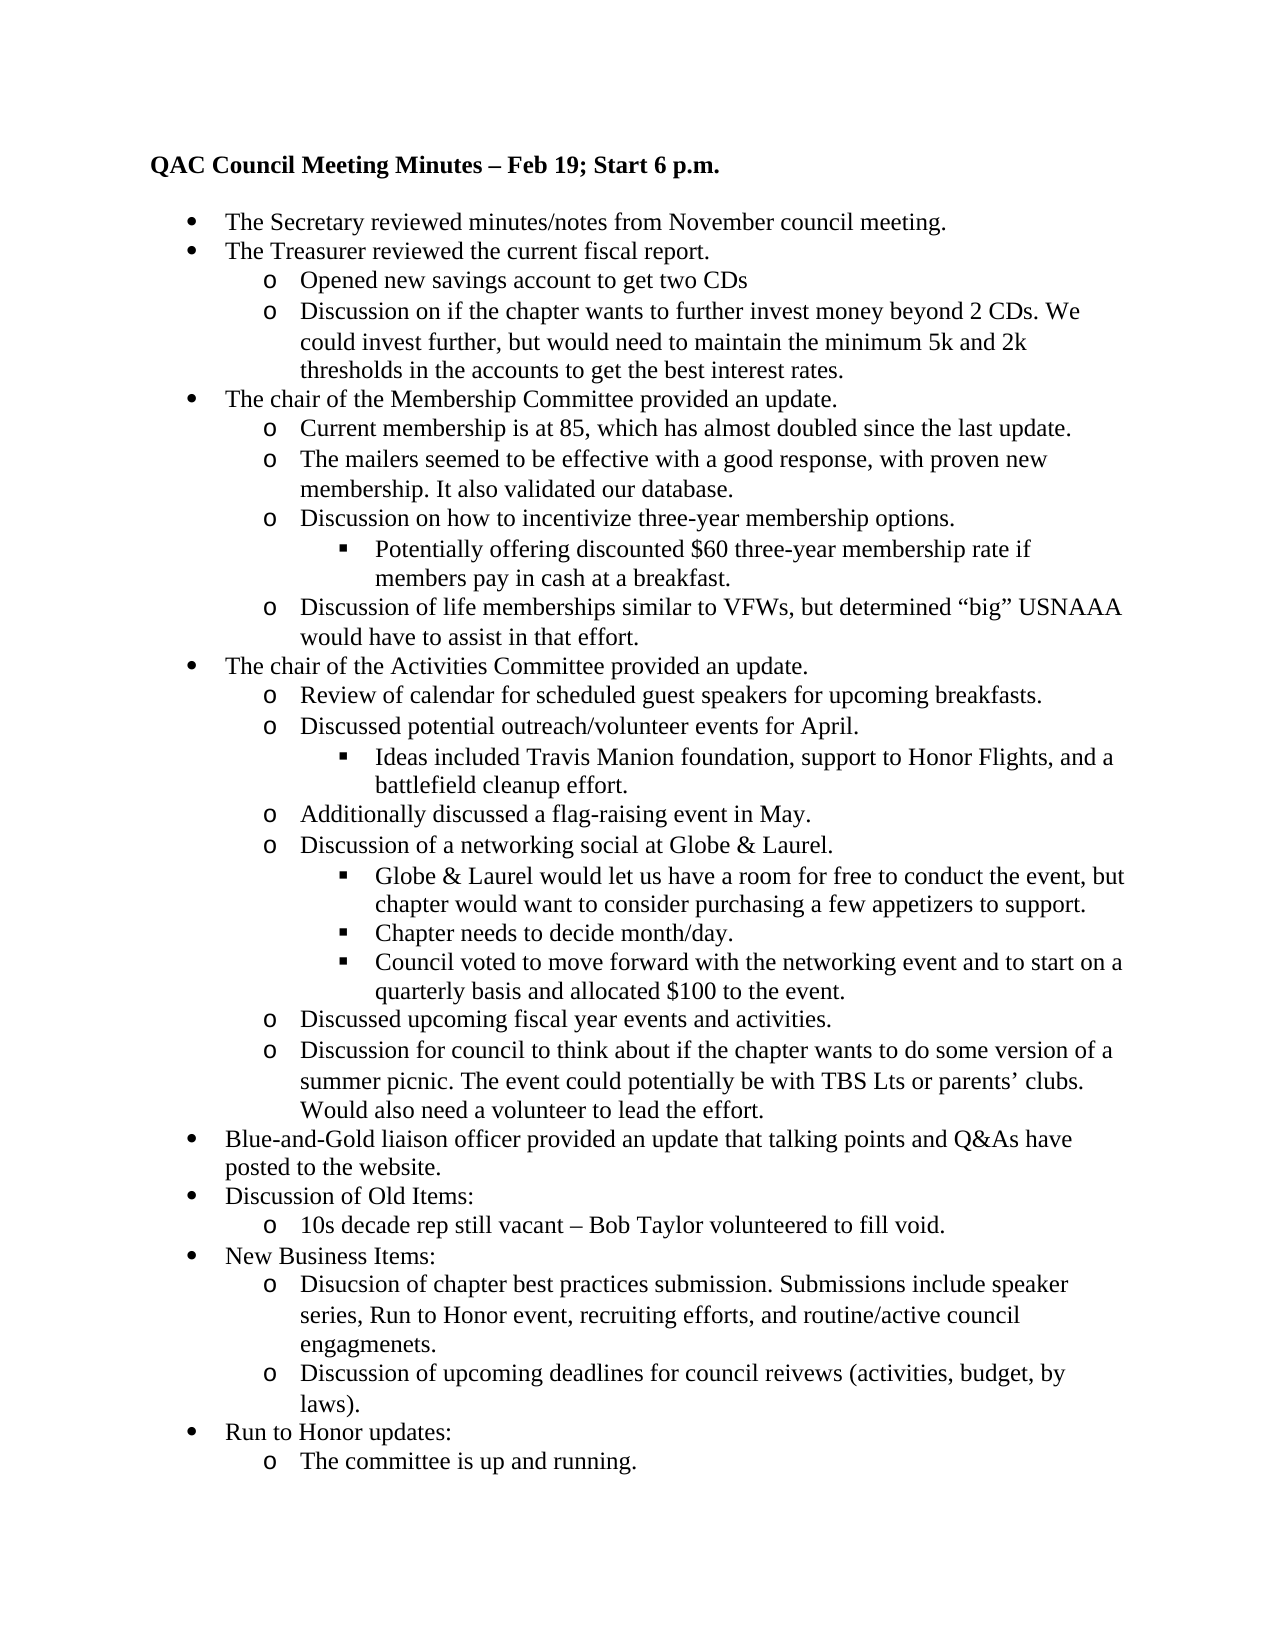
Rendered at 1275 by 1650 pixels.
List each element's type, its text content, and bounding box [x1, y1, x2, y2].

list Chapter needs to decide month/day. [337, 918, 1125, 947]
list Discussion for council to think about if the chapter wants to do some version of a summer picnic. The event could potentially be with TBS Lts or parents’ clubs. Would also need a volunteer to lead the effort. [262, 1035, 1125, 1124]
list The Secretary reviewed minutes/notes from November council meeting. [187, 207, 1125, 236]
list Review of calendar for scheduled guest speakers for upcoming breakfasts. [262, 680, 1125, 711]
list Discussed potential outreach/volunteer events for April. [262, 711, 1125, 742]
list Ideas included Travis Manion foundation, support to Honor Flights, and a battlefield cleanup effort. [337, 742, 1125, 799]
list Discussion on if the chapter wants to further invest money beyond 2 CDs. We could invest further, but would need to maintain the minimum 5k and 2k thresholds in the accounts to get the best interest rates. [262, 296, 1125, 384]
list The committee is up and running. [262, 1446, 1125, 1477]
list Discussion of life memberships similar to VFWs, but determined “big” USNAAA would have to assist in that effort. [262, 592, 1125, 651]
list Blue-and-Gold liaison officer provided an update that talking points and Q&As have posted to the website. [187, 1124, 1125, 1181]
list Discussed upcoming fiscal year events and activities. [262, 1004, 1125, 1035]
list The Treasurer reviewed the current fiscal report. [187, 236, 1125, 265]
list Potentially offering discounted $60 three-year membership rate if members pay in cash at a breakfast. [337, 534, 1125, 592]
text QAC Council Meeting Minutes – Feb 19; Start 6 p.m. [150, 150, 1125, 179]
list Disucsion of chapter best practices submission. Submissions include speaker series, Run to Honor event, recruiting efforts, and routine/active council engagmenets. [262, 1269, 1125, 1358]
list The chair of the Activities Committee provided an update. [187, 651, 1125, 680]
list Council voted to move forward with the networking event and to start on a quarterly basis and allocated $100 to the event. [337, 947, 1125, 1004]
list Discussion of upcoming deadlines for council reivews (activities, budget, by laws). [262, 1358, 1125, 1417]
list Globe & Laurel would let us have a room for free to conduct the event, but chapter would want to consider purchasing a few appetizers to support. [337, 861, 1125, 918]
list Additionally discussed a flag-raising event in May. [262, 799, 1125, 830]
list The chair of the Membership Committee provided an update. [187, 384, 1125, 413]
list Discussion of a networking social at Globe & Laurel. [262, 830, 1125, 861]
list Opened new savings account to get two CDs [262, 265, 1125, 296]
list 10s decade rep still vacant – Bob Taylor volunteered to fill void. [262, 1210, 1125, 1241]
list Discussion of Old Items: [187, 1181, 1125, 1210]
list The mailers seemed to be effective with a good response, with proven new membership. It also validated our database. [262, 444, 1125, 503]
list Discussion on how to incentivize three-year membership options. [262, 503, 1125, 534]
list New Business Items: [187, 1241, 1125, 1269]
list Run to Honor updates: [187, 1417, 1125, 1446]
list Current membership is at 85, which has almost doubled since the last update. [262, 413, 1125, 444]
